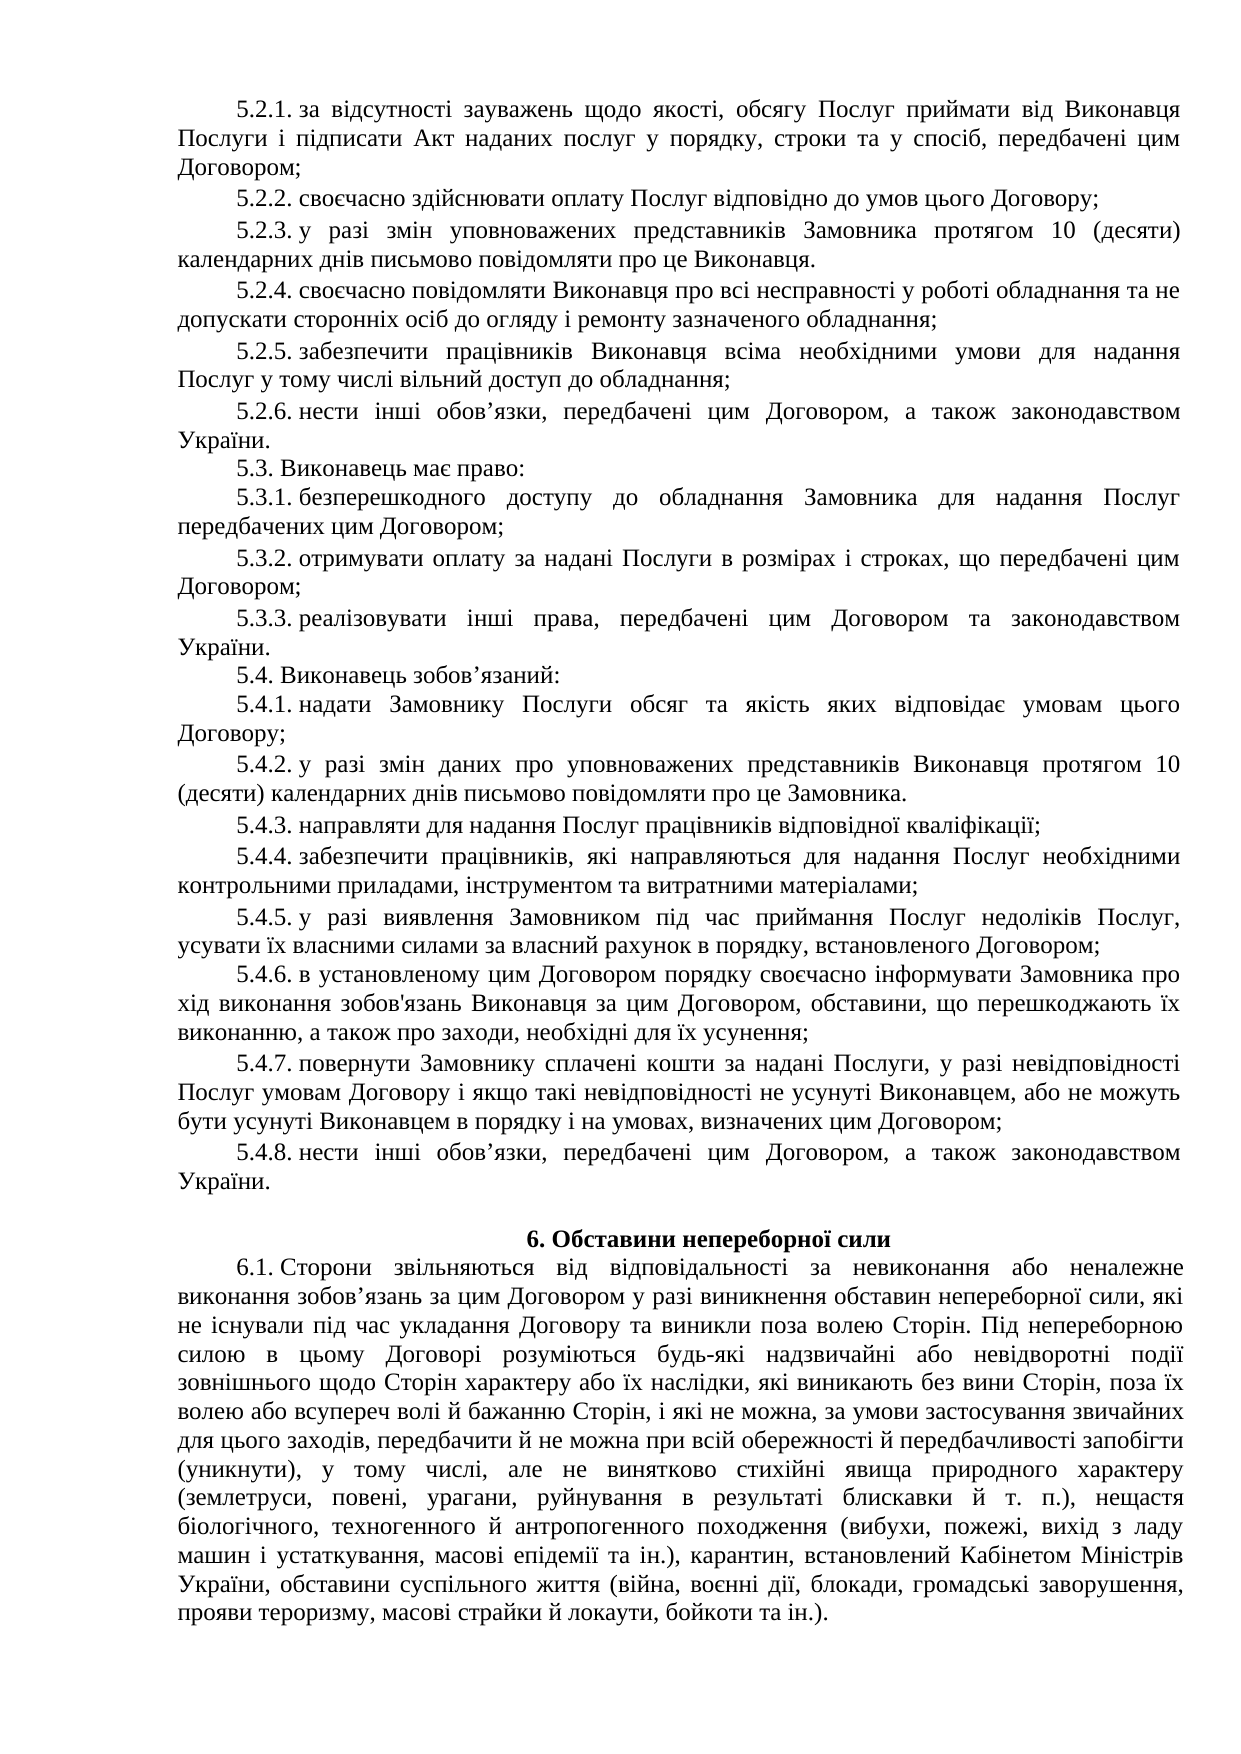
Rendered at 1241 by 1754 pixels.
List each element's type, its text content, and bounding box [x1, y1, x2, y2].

text 6. Обставини непереборної сили [177, 1224, 1181, 1252]
text 5.2.1. за відсутності зауважень щодо якості, обсягу Послуг приймати від Виконавця Послуги і підписати Акт наданих послуг у порядку, строки та у спосіб, передбачені цим Договором; [177, 94, 1181, 181]
text 5.4.7. повернути Замовнику сплачені кошти за надані Послуги, у разі невідповідності Послуг умовам Договору і якщо такі невідповідності не усунуті Виконавцем, або не можуть бути усунуті Виконавцем в порядку і на умовах, визначених цим Договором; [177, 1048, 1181, 1134]
text 5.3.3. реалізовувати інші права, передбачені цим Договором та законодавством України. [177, 603, 1181, 660]
text 5.4.3. направляти для надання Послуг працівників відповідної кваліфікації; [177, 810, 1181, 838]
text 5.2.5. забезпечити працівників Виконавця всіма необхідними умови для надання Послуг у тому числі вільний доступ до обладнання; [177, 336, 1181, 393]
text 5.2.2. своєчасно здійснювати оплату Послуг відповідно до умов цього Договору; [177, 183, 1181, 212]
text 5.4. Виконавець зобов’язаний: [177, 660, 1181, 689]
text 5.4.8. нести інші обов’язки, передбачені цим Договором, а також законодавством України. [177, 1137, 1181, 1195]
text 5.4.6. в установленому цим Договором порядку своєчасно інформувати Замовника про хід виконання зобов'язань Виконавця за цим Договором, обставини, що перешкоджають їх виконанню, а також про заходи, необхідні для їх усунення; [177, 959, 1181, 1045]
text 5.2.6. нести інші обов’язки, передбачені цим Договором, а також законодавством України. [177, 396, 1181, 453]
text 5.2.4. своєчасно повідомляти Виконавця про всі несправності у роботі обладнання та не допускати сторонніх осіб до огляду і ремонту зазначеного обладнання; [177, 275, 1181, 333]
text 5.4.1. надати Замовнику Послуги обсяг та якість яких відповідає умовам цього Договору; [177, 689, 1181, 747]
text 5.2.3. у разі змін уповноважених представників Замовника протягом 10 (десяти) календарних днів письмово повідомляти про це Виконавця. [177, 215, 1181, 273]
text 5.3.2. отримувати оплату за надані Послуги в розмірах і строках, що передбачені цим Договором; [177, 543, 1181, 600]
text 5.4.4. забезпечити працівників, які направляються для надання Послуг необхідними контрольними приладами, інструментом та витратними матеріалами; [177, 841, 1181, 899]
text 5.3. Виконавець має право: [177, 453, 1181, 482]
text 5.3.1. безперешкодного доступу до обладнання Замовника для надання Послуг передбачених цим Договором; [177, 482, 1181, 540]
text 5.4.5. у разі виявлення Замовником під час приймання Послуг недоліків Послуг, усувати їх власними силами за власний рахунок в порядку, встановленого Договором; [177, 902, 1181, 959]
text 5.4.2. у разі змін даних про уповноважених представників Виконавця протягом 10 (десяти) календарних днів письмово повідомляти про це Замовника. [177, 749, 1181, 807]
